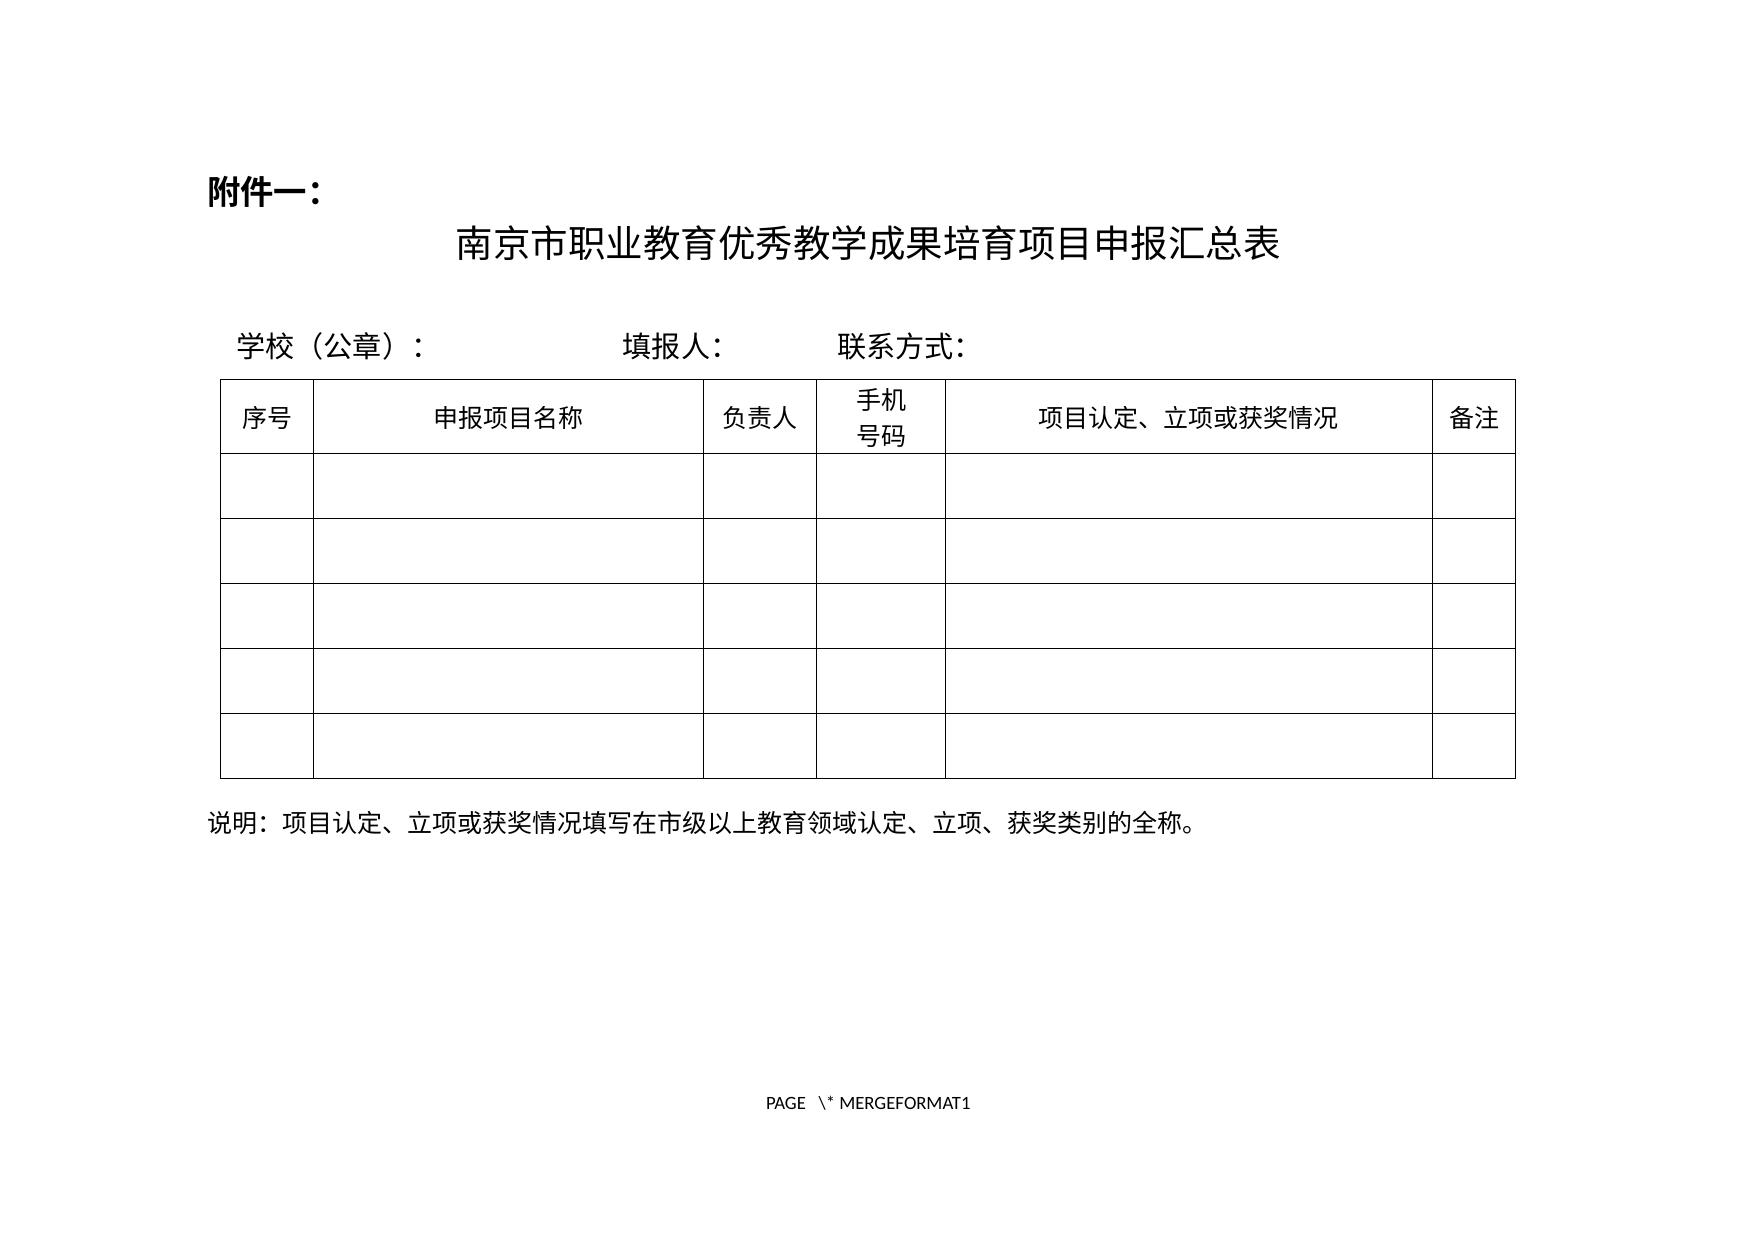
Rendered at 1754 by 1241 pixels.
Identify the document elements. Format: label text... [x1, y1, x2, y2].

table_cell [314, 584, 703, 648]
table_cell [817, 454, 945, 518]
table_cell [817, 519, 945, 583]
table_cell [704, 714, 816, 778]
table_cell [221, 454, 313, 518]
table_cell [221, 714, 313, 778]
table_header 序号 [221, 380, 313, 453]
table_header 负责人 [704, 380, 816, 453]
table_cell [221, 519, 313, 583]
table_cell [817, 714, 945, 778]
table_cell [314, 519, 703, 583]
table_cell [946, 649, 1432, 713]
table_cell [221, 649, 313, 713]
table_header 备注 [1433, 380, 1515, 453]
table_cell [946, 584, 1432, 648]
table_cell [946, 519, 1432, 583]
table_cell [314, 714, 703, 778]
table_cell [1433, 714, 1515, 778]
table_cell [817, 649, 945, 713]
table_cell [704, 649, 816, 713]
table_cell [704, 454, 816, 518]
text 南京市职业教育优秀教学成果培育项目申报汇总表 [207, 214, 1529, 268]
text 学校（公章）： 填报人： 联系方式： [207, 319, 1529, 367]
table_cell [1433, 454, 1515, 518]
table_cell [1433, 649, 1515, 713]
table_cell [314, 649, 703, 713]
table_cell [314, 454, 703, 518]
table_cell [704, 584, 816, 648]
table_header 手机 号码 [817, 380, 945, 453]
table_header 申报项目名称 [314, 380, 703, 453]
table_cell [704, 519, 816, 583]
table_header 项目认定、立项或获奖情况 [946, 380, 1432, 453]
table_cell [1433, 519, 1515, 583]
table_cell [817, 584, 945, 648]
text 附件一： [207, 165, 1529, 214]
table_cell [946, 714, 1432, 778]
table_cell [221, 584, 313, 648]
text 说明：项目认定、立项或获奖情况填写在市级以上教育领域认定、立项、获奖类别的全称。 [207, 804, 1529, 840]
table_cell [946, 454, 1432, 518]
table_cell [1433, 584, 1515, 648]
